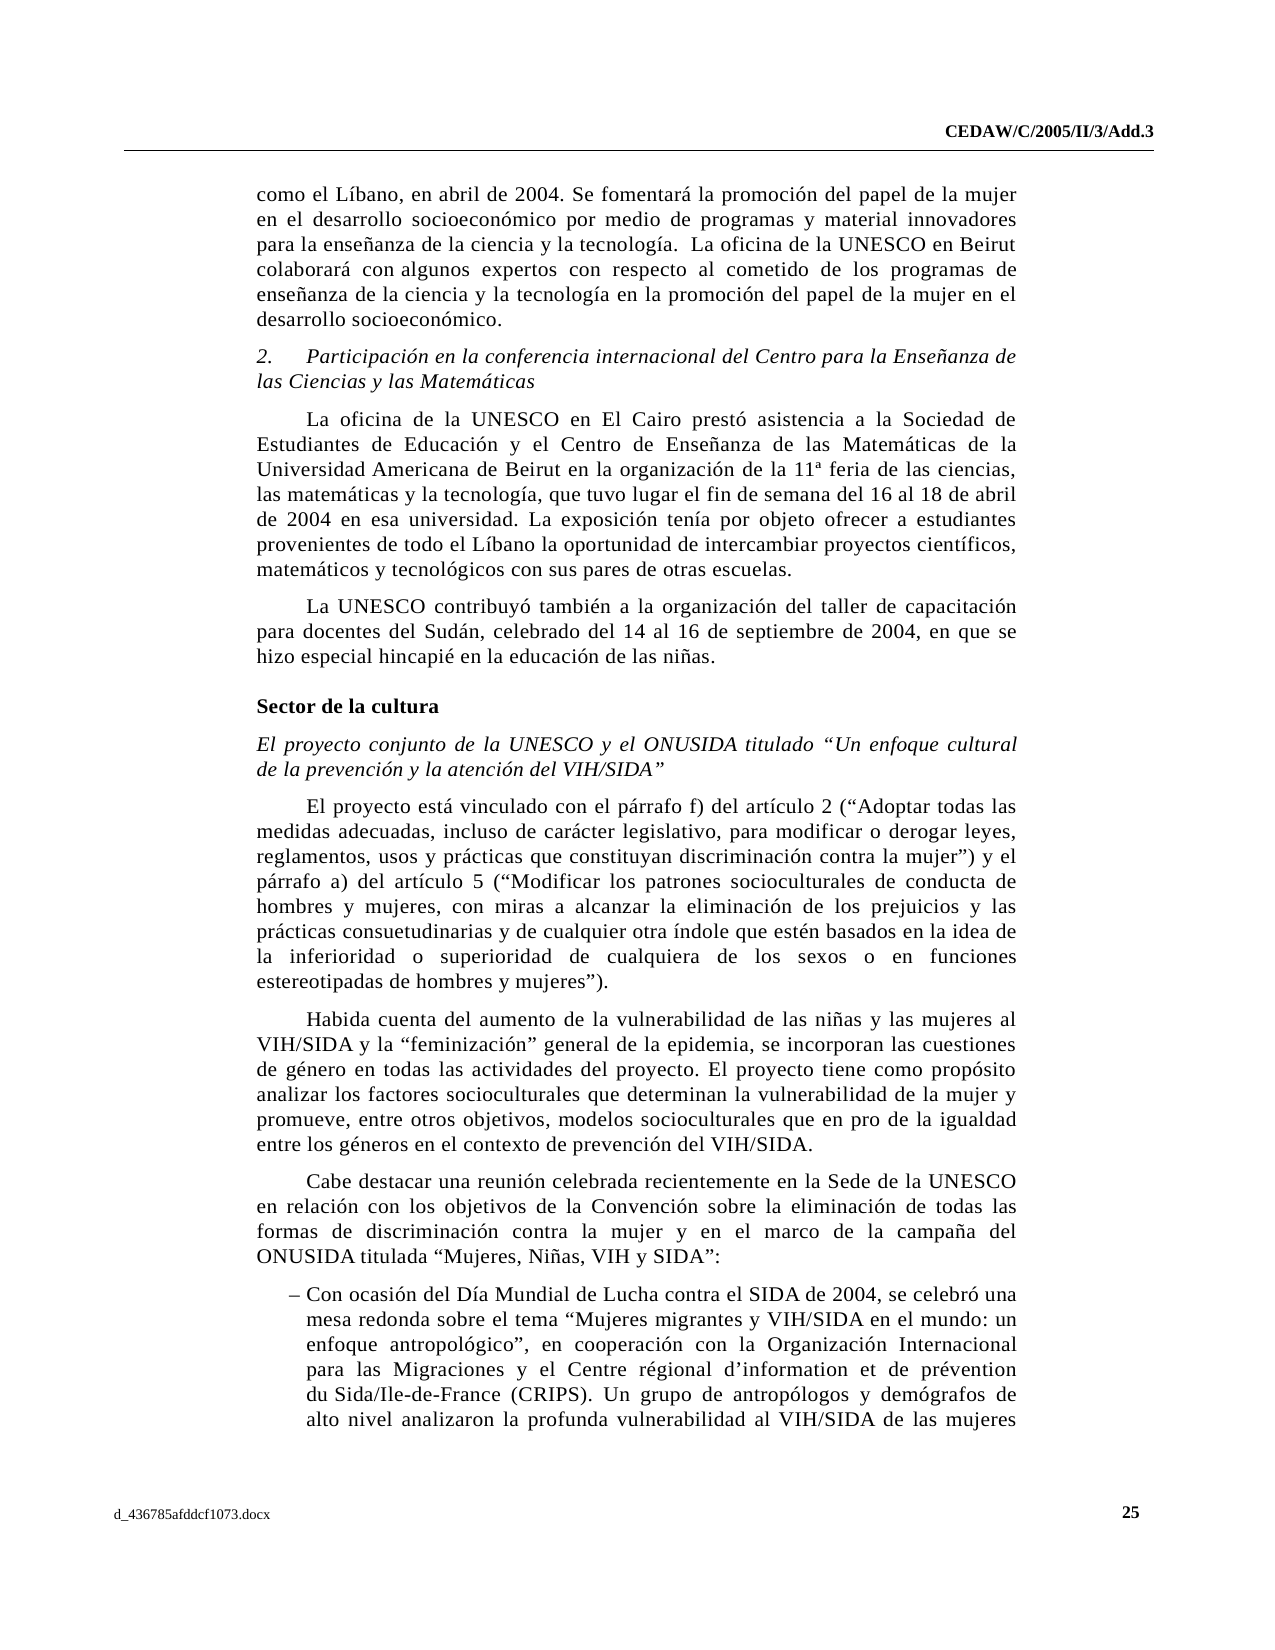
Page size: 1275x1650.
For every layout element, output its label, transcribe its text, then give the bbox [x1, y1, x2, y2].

text El proyecto está vinculado con el párrafo f) del artículo 2 (“Adoptar todas las medidas adecuadas, incluso de carácter legislativo, para modificar o derogar leyes, reglamentos, usos y prácticas que constituyan discriminación contra la mujer”) y el párrafo a) del artículo 5 (“Modificar los patrones socioculturales de conducta de hombres y mujeres, con miras a alcanzar la eliminación de los prejuicios y las prácticas consuetudinarias y de cualquier otra índole que estén basados en la idea de la inferioridad o superioridad de cualquiera de los sexos o en funciones estereotipadas de hombres y mujeres”). [256, 794, 1018, 994]
text Sector de la cultura [124, 694, 1019, 719]
text La UNESCO contribuyó también a la organización del taller de capacitación para docentes del Sudán, celebrado del 14 al 16 de septiembre de 2004, en que se hizo especial hincapié en la educación de las niñas. [256, 594, 1018, 669]
text 2. Participación en la conferencia internacional del Centro para la Enseñanza de las Ciencias y las Matemáticas [256, 344, 1018, 394]
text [256, 181, 1018, 331]
text La oficina de la UNESCO en El Cairo prestó asistencia a la Sociedad de Estudiantes de Educación y el Centro de Enseñanza de las Matemáticas de la Universidad Americana de Beirut en la organización de la 11ª feria de las ciencias, las matemáticas y la tecnología, que tuvo lugar el fin de semana del 16 al 18 de abril de 2004 en esa universidad. La exposición tenía por objeto ofrecer a estudiantes provenientes de todo el Líbano la oportunidad de intercambiar proyectos científicos, matemáticos y tecnológicos con sus pares de otras escuelas. [256, 406, 1018, 581]
text Habida cuenta del aumento de la vulnerabilidad de las niñas y las mujeres al VIH/SIDA y la “feminización” general de la epidemia, se incorporan las cuestiones de género en todas las actividades del proyecto. El proyecto tiene como propósito analizar los factores socioculturales que determinan la vulnerabilidad de la mujer y promueve, entre otros objetivos, modelos socioculturales que en pro de la igualdad entre los géneros en el contexto de prevención del VIH/SIDA. [256, 1006, 1018, 1156]
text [256, 1281, 1018, 1431]
text El proyecto conjunto de la UNESCO y el ONUSIDA titulado “Un enfoque cultural de la prevención y la atención del VIH/SIDA” [124, 731, 1019, 781]
text Cabe destacar una reunión celebrada recientemente en la Sede de la UNESCO en relación con los objetivos de la Convención sobre la eliminación de todas las formas de discriminación contra la mujer y en el marco de la campaña del ONUSIDA titulada “Mujeres, Niñas, VIH y SIDA”: [256, 1169, 1018, 1269]
